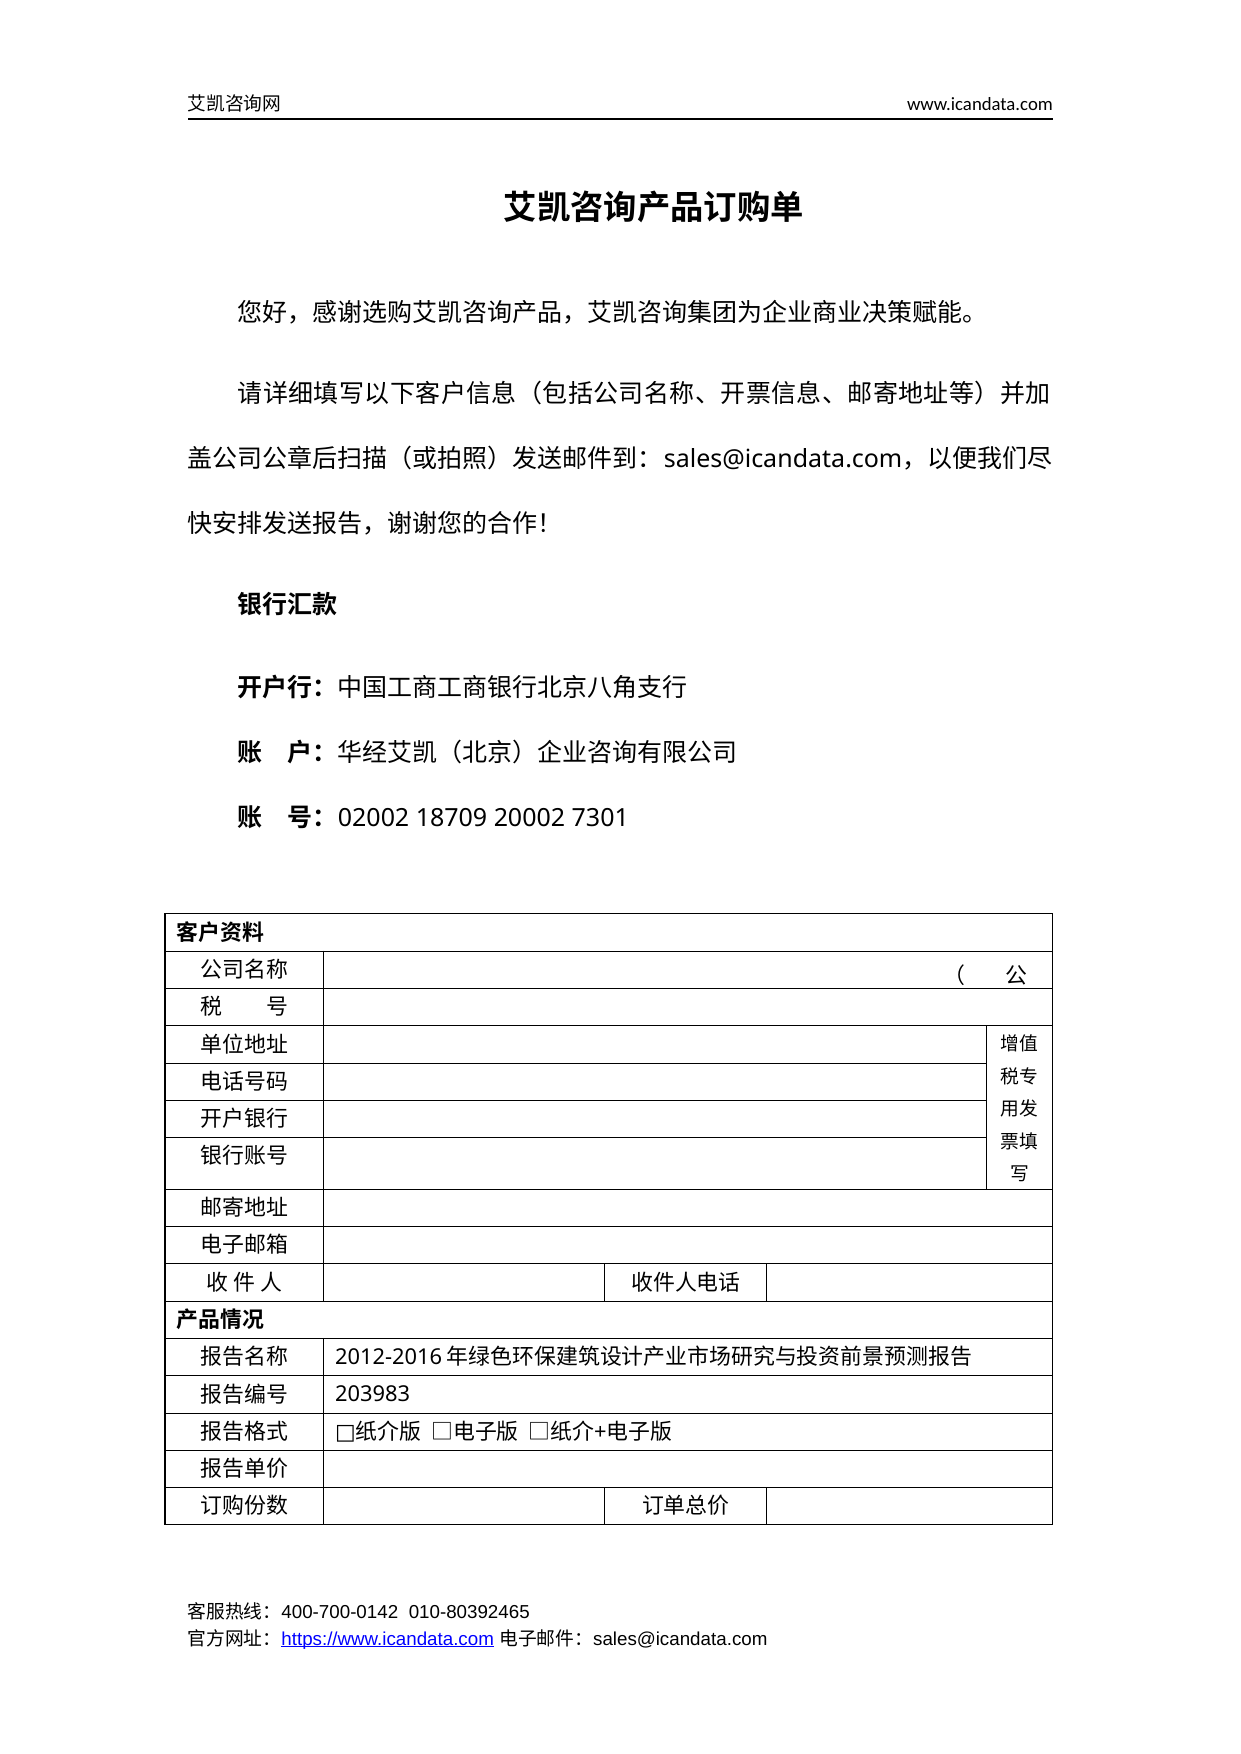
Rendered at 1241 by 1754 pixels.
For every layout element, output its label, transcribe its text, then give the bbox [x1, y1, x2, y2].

table_cell [767, 1264, 1052, 1301]
text 银行汇款 [187, 570, 1053, 635]
table_cell [324, 1451, 1052, 1487]
table_cell 报告编号 [166, 1376, 323, 1412]
table_cell [324, 1227, 1052, 1263]
table_cell 收 件 人 [166, 1264, 323, 1301]
table_cell 报告单价 [166, 1451, 323, 1487]
table_cell 增值税专用发票填写 [987, 1026, 1052, 1189]
table_cell [767, 1488, 1052, 1524]
table_cell [324, 1064, 986, 1100]
text 账 户：华经艾凯（北京）企业咨询有限公司 [187, 718, 1053, 783]
table_cell 报告格式 [166, 1414, 323, 1450]
table_cell 开户银行 [166, 1101, 323, 1137]
table_cell [324, 1138, 986, 1189]
table_cell [324, 1264, 604, 1301]
table_cell [324, 1190, 1052, 1226]
table_header 客户资料 [166, 914, 1052, 951]
text 艾凯咨询产品订购单 [187, 172, 1053, 237]
table_cell 报告名称 [166, 1339, 323, 1375]
table_cell 单位地址 [166, 1026, 323, 1062]
table_cell 银行账号 [166, 1138, 323, 1189]
text 请详细填写以下客户信息（包括公司名称、开票信息、邮寄地址等）并加盖公司公章后扫描（或拍照）发送邮件到：sales@icandata.com，以便我们尽快安排发送报告，谢谢您的合作！ [187, 359, 1053, 554]
table_cell 2012-2016年绿色环保建筑设计产业市场研究与投资前景预测报告 [324, 1339, 1052, 1375]
table_cell 产品情况 [166, 1302, 1052, 1338]
table_cell [324, 1101, 986, 1137]
table_cell [324, 989, 1052, 1025]
table_cell 订购份数 [166, 1488, 323, 1524]
text 您好，感谢选购艾凯咨询产品，艾凯咨询集团为企业商业决策赋能。 [187, 278, 1053, 343]
table_cell 收件人电话 [605, 1264, 766, 1301]
table_cell 公司名称 [166, 952, 323, 988]
table_cell 订单总价 [605, 1488, 766, 1524]
text 账 号：02002 18709 20002 7301 [187, 783, 1053, 848]
table_cell 邮寄地址 [166, 1190, 323, 1226]
table_cell 税 号 [166, 989, 323, 1025]
table_cell [324, 1488, 604, 1524]
table_cell [324, 952, 1052, 988]
table_cell □纸介版 □电子版 □纸介+电子版 [324, 1414, 1052, 1450]
table_cell 203983 [324, 1376, 1052, 1412]
table_cell 电话号码 [166, 1064, 323, 1100]
table_cell 电子邮箱 [166, 1227, 323, 1263]
table_cell [324, 1026, 986, 1062]
text 开户行：中国工商工商银行北京八角支行 [187, 653, 1053, 718]
